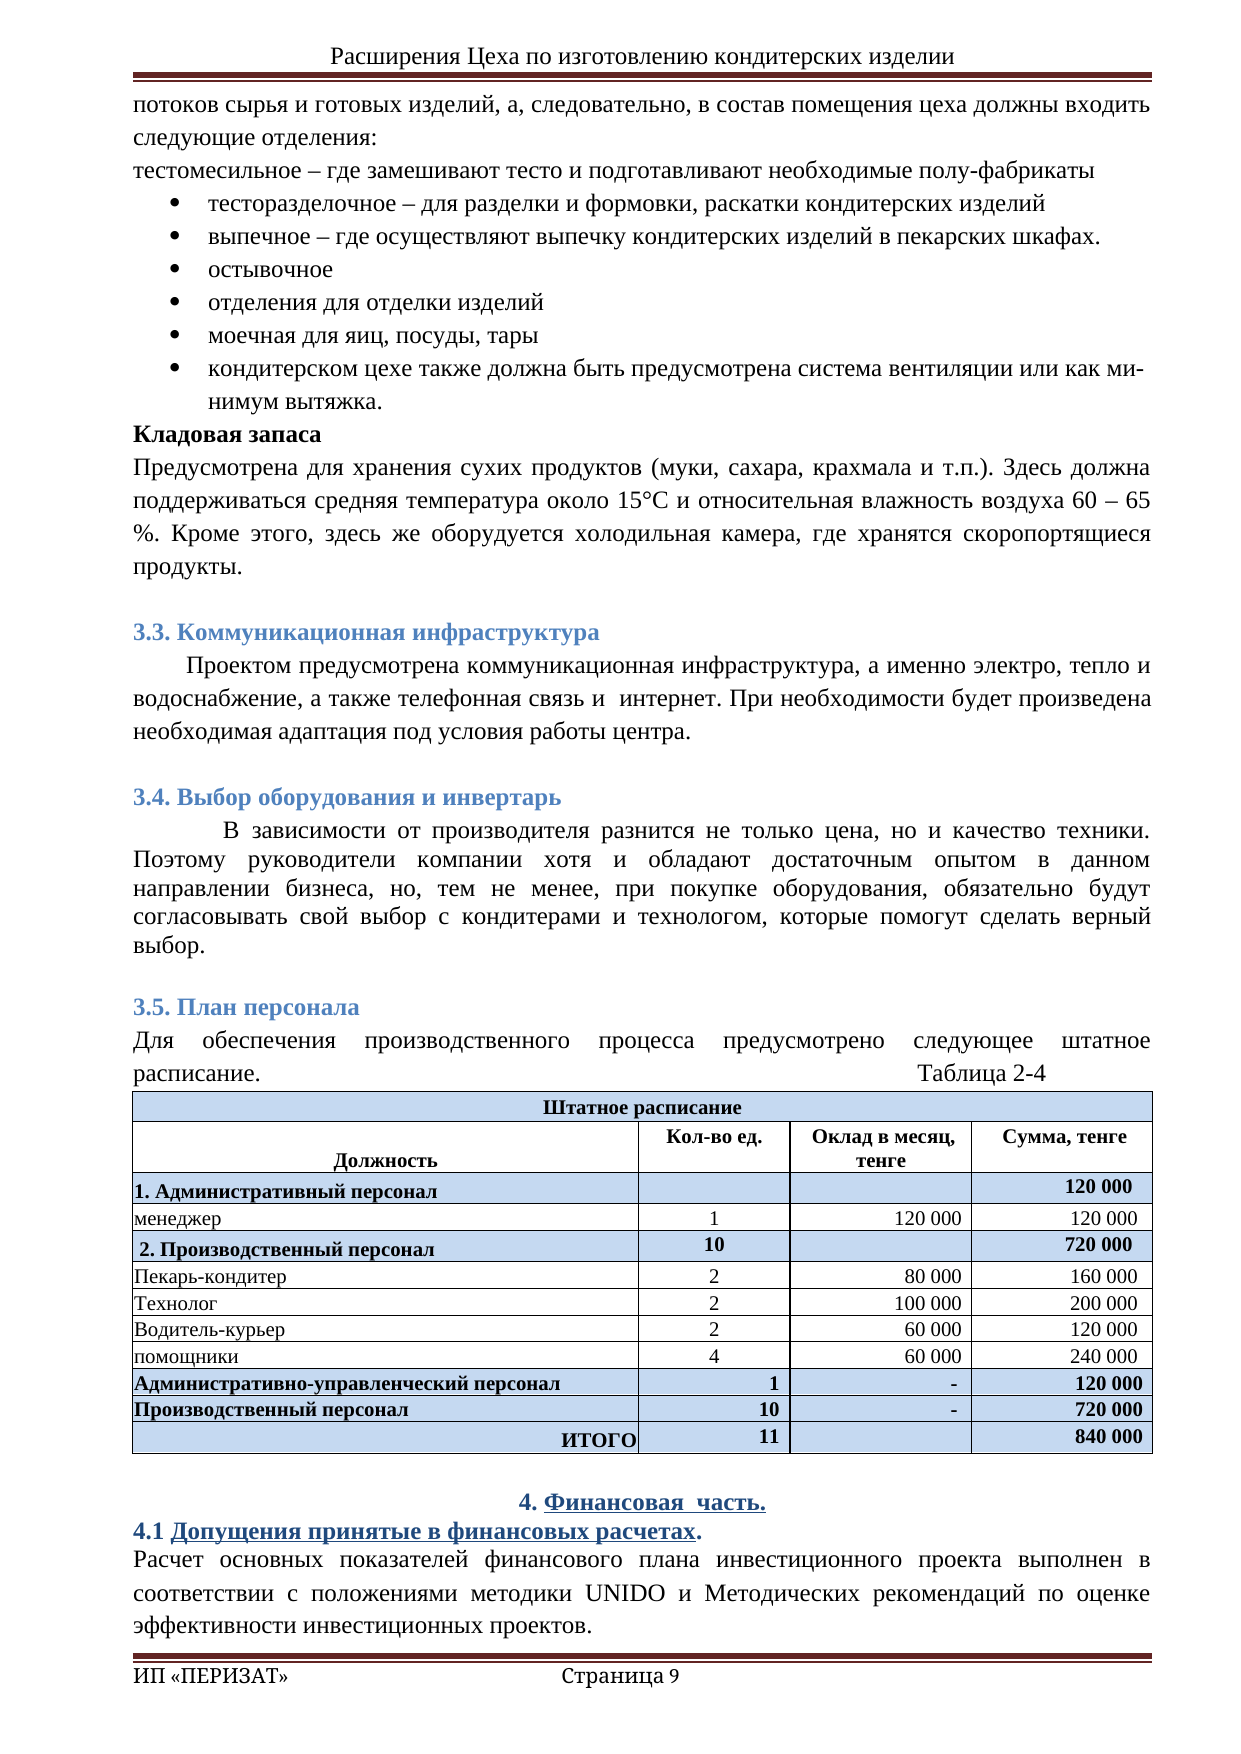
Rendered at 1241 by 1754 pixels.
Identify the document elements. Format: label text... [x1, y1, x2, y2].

table_cell 2. Производственный персонал [133, 1231, 638, 1261]
table_cell 10 [639, 1396, 789, 1421]
table_cell Кол-во ед. [639, 1122, 789, 1172]
table_cell менеджер [133, 1204, 638, 1230]
table_cell ИТОГО [133, 1422, 638, 1452]
table_cell Административно-управленческий персонал [133, 1369, 638, 1394]
table_cell Водитель-курьер [133, 1316, 638, 1341]
table_cell 160 000 [972, 1262, 1152, 1288]
table_cell помощники [133, 1342, 638, 1368]
table_cell 60 000 [791, 1342, 971, 1368]
text Расчет основных показателей финансового плана инвестиционного проекта выполнен в соответствии с положениями методики UNIDO и Методических рекомендаций по оценке эффективности инвестиционных проектов. [133, 1544, 1152, 1639]
table_cell 1. Административный персонал [133, 1173, 638, 1203]
text 3.3. Коммуникационная инфраструктура [133, 617, 1152, 646]
table_cell [791, 1422, 971, 1452]
table_cell 2 [639, 1262, 789, 1288]
table_cell 840 000 [972, 1422, 1152, 1452]
text Кладовая запаса [133, 419, 1152, 448]
table_cell 200 000 [972, 1289, 1152, 1314]
table_cell - [791, 1396, 971, 1421]
table_cell Оклад в месяц, тенге [791, 1122, 971, 1172]
text 4. Финансовая часть. [133, 1487, 1152, 1516]
table_cell 120 000 [972, 1204, 1152, 1230]
table_cell 100 000 [791, 1289, 971, 1314]
table_cell 720 000 [972, 1396, 1152, 1421]
list кондитерском цехе также должна быть предусмотрена система вентиляции или как ми-нимум вытяжка. [170, 353, 1152, 414]
table_cell 120 000 [972, 1173, 1152, 1203]
table_cell Должность [133, 1122, 638, 1172]
list тесторазделочное – для разделки и формовки, раскатки кондитерских изделий [170, 188, 1152, 216]
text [133, 89, 1152, 150]
list остывочное [170, 254, 1152, 282]
table_cell 120 000 [972, 1316, 1152, 1341]
list выпечное – где осуществляют выпечку кондитерских изделий в пекарских шкафах. [170, 221, 1152, 249]
list моечная для яиц, посуды, тары [170, 320, 1152, 348]
text тестомесильное – где замешивают тесто и подготавливают необходимые полу-фабрикаты [133, 155, 1152, 183]
text 3.5. План персонала [133, 992, 1152, 1021]
table_header Штатное расписание [133, 1092, 1152, 1121]
table_cell Пекарь-кондитер [133, 1262, 638, 1288]
table_cell 2 [639, 1289, 789, 1314]
table_cell 10 [639, 1231, 789, 1261]
table_cell Сумма, тенге [972, 1122, 1152, 1172]
list отделения для отделки изделий [170, 287, 1152, 316]
text В зависимости от производителя разнится не только цена, но и качество техники. Поэтому руководители компании хотя и обладают достаточным опытом в данном направлении бизнеса, но, тем не менее, при покупке оборудования, обязательно будут согласовывать свой выбор с кондитерами и технологом, которые помогут сделать верный выбор. [133, 815, 1152, 959]
table_cell - [791, 1369, 971, 1394]
table_cell [791, 1173, 971, 1203]
table_cell 120 000 [972, 1369, 1152, 1394]
text Предусмотрена для хранения сухих продуктов (муки, сахара, крахмала и т.п.). Здесь должна поддерживаться средняя температура около 15°С и относительная влажность воздуха 60 – 65 %. Кроме этого, здесь же оборудуется холодильная камера, где хранятся скоропортящиеся продукты. [133, 452, 1152, 580]
text Для обеспечения производственного процесса предусмотрено следующее штатное расписание. Таблица 2-4 [133, 1025, 1152, 1087]
table_cell 720 000 [972, 1231, 1152, 1261]
text 3.4. Выбор оборудования и инвертарь [133, 782, 1152, 811]
table_cell [791, 1231, 971, 1261]
table_cell 120 000 [791, 1204, 971, 1230]
table_cell 60 000 [791, 1316, 971, 1341]
table_cell Производственный персонал [133, 1396, 638, 1421]
table_cell [639, 1173, 789, 1203]
table_cell 2 [639, 1316, 789, 1341]
table_cell 80 000 [791, 1262, 971, 1288]
table_cell 240 000 [972, 1342, 1152, 1368]
table_cell 1 [639, 1369, 789, 1394]
table_cell 1 [639, 1204, 789, 1230]
table_cell Технолог [133, 1289, 638, 1314]
table_cell 11 [639, 1422, 789, 1452]
text 4.1 Допущения принятые в финансовых расчетах. [133, 1516, 1152, 1544]
text Проектом предусмотрена коммуникационная инфраструктура, а именно электро, тепло и водоснабжение, а также телефонная связь и интернет. При необходимости будет произведена необходимая адаптация под условия работы центра. [133, 650, 1152, 745]
table_cell 4 [639, 1342, 789, 1368]
